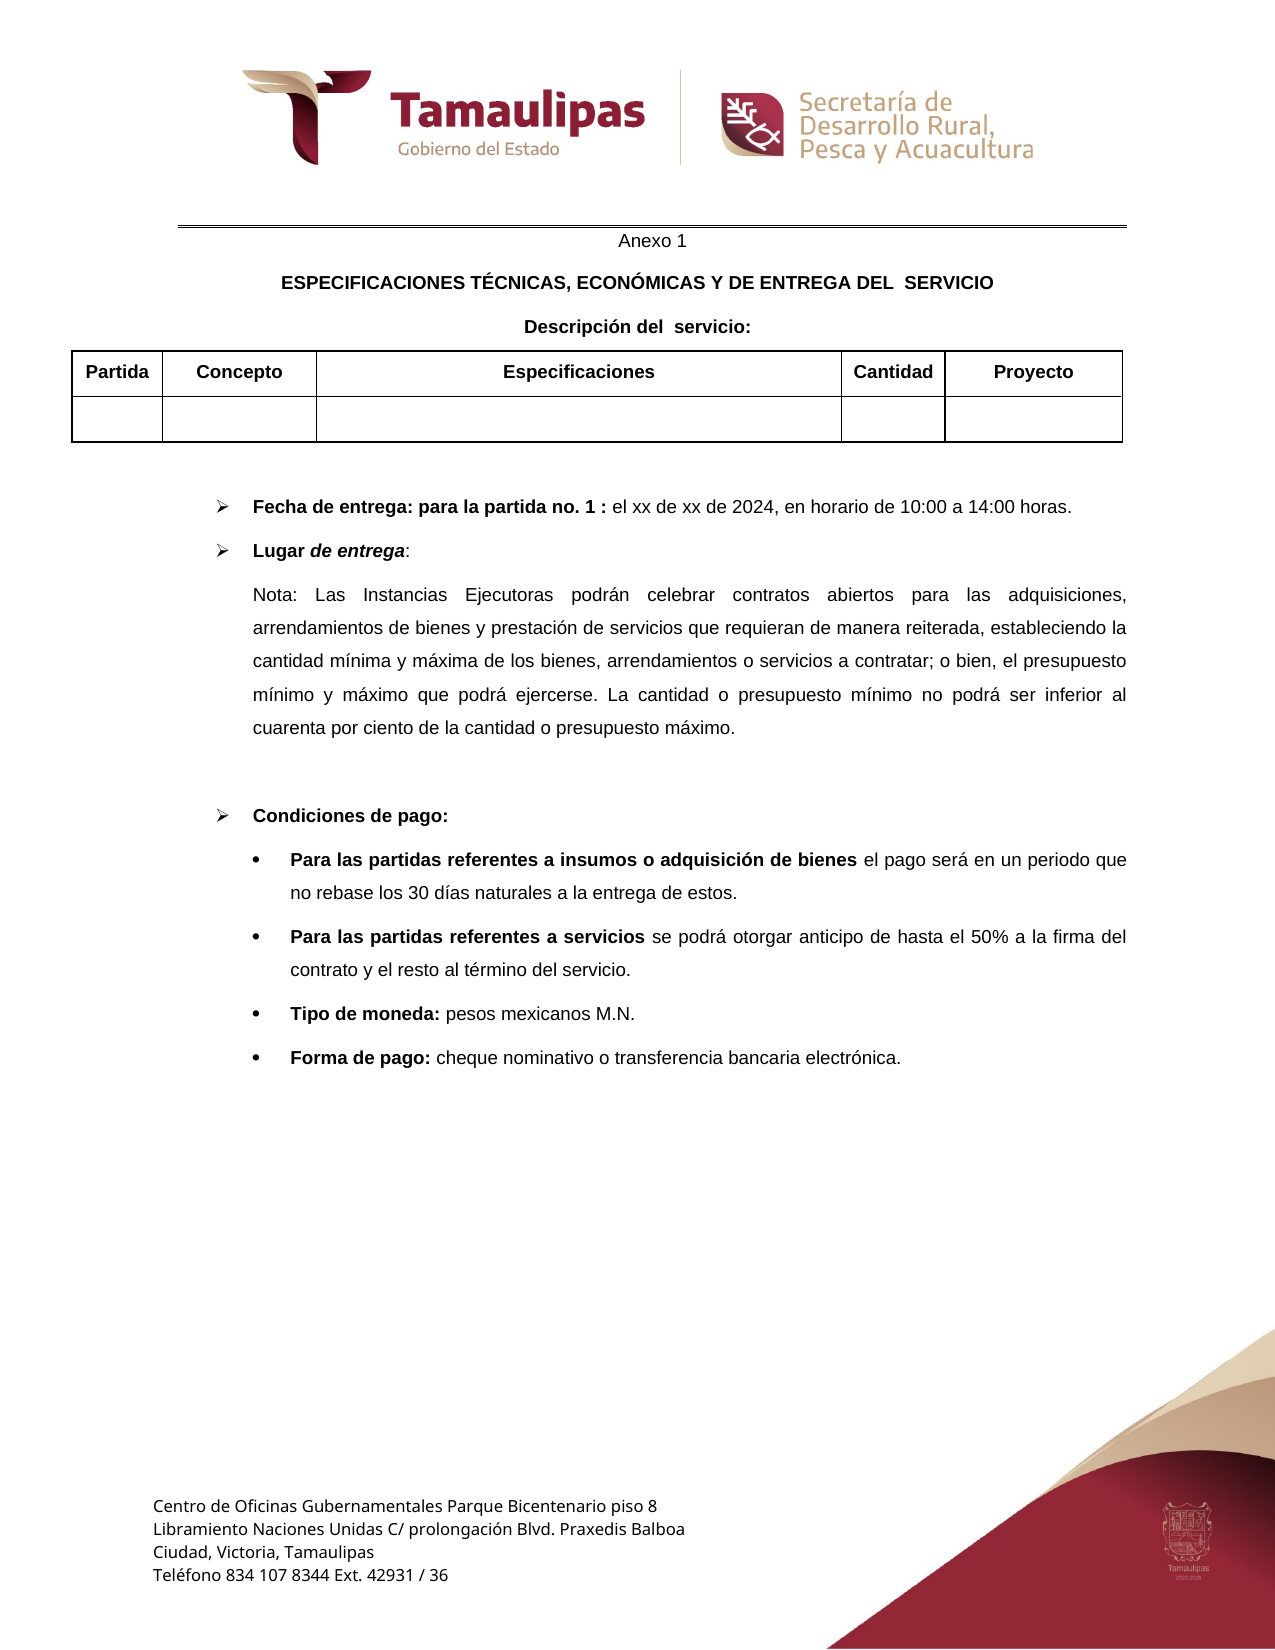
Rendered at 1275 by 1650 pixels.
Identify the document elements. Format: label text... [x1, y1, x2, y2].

table_header Partida [73, 352, 162, 396]
table_cell [946, 396, 1122, 441]
table_cell [163, 397, 316, 441]
table_cell [73, 397, 162, 441]
table_header Especificaciones [317, 352, 841, 396]
list Tipo de moneda: pesos mexicanos M.N. [253, 994, 1127, 1027]
text ESPECIFICACIONES TÉCNICAS, ECONÓMICAS Y DE ENTREGA DEL SERVICIO [148, 263, 1127, 296]
list Para las partidas referentes a servicios se podrá otorgar anticipo de hasta el 50% a la firma del contrato y el resto al término del servicio. [253, 916, 1127, 983]
table_cell [317, 397, 841, 441]
list Fecha de entrega: para la partida no. 1 : el xx de xx de 2024, en horario de 10:00 a 14:00 horas. [215, 487, 1127, 520]
list Forma de pago: cheque nominativo o transferencia bancaria electrónica. [253, 1037, 1127, 1071]
list Condiciones de pago: [215, 795, 1127, 829]
picture [826, 1323, 1275, 1649]
table_header Concepto [163, 352, 316, 396]
list Lugar de entrega: [215, 531, 1127, 564]
picture [242, 70, 1033, 165]
text Descripción del servicio: [148, 307, 1127, 340]
table_header Proyecto [946, 352, 1122, 396]
table_cell [842, 397, 944, 441]
list Para las partidas referentes a insumos o adquisición de bienes el pago será en un periodo que no rebase los 30 días naturales a la entrega de estos. [253, 839, 1127, 906]
table_header Cantidad [842, 352, 944, 396]
text Nota: Las Instancias Ejecutoras podrán celebrar contratos abiertos para las adquisiciones, arrendamientos de bienes y prestación de servicios que requieran de manera reiterada, estableciendo la cantidad mínima y máxima de los bienes, arrendamientos o servicios a contratar; o bien, el presupuesto mínimo y máximo que podrá ejercerse. La cantidad o presupuesto mínimo no podrá ser inferior al cuarenta por ciento de la cantidad o presupuesto máximo. [253, 574, 1127, 741]
text Anexo 1 [178, 228, 1127, 252]
